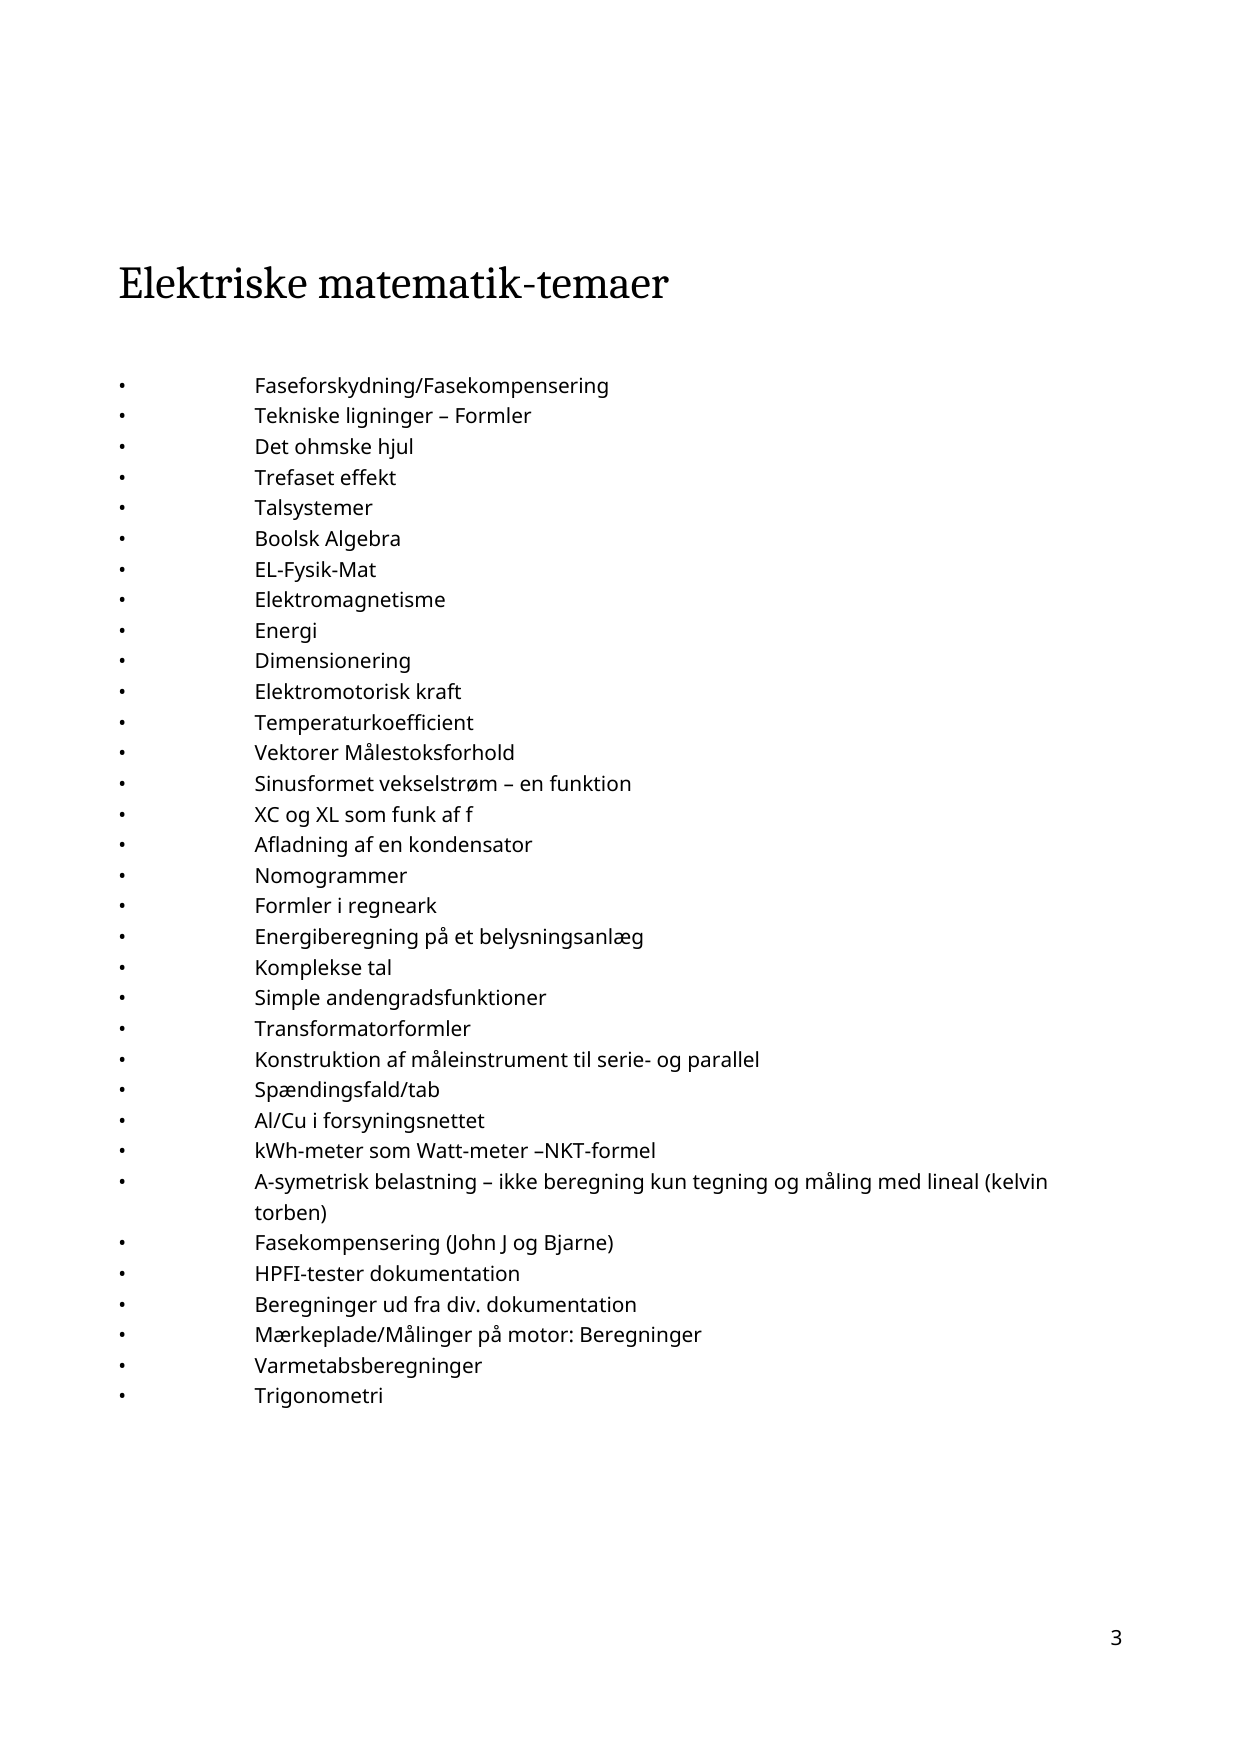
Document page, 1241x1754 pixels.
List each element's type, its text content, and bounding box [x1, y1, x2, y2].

list EL-Fysik-Mat [118, 555, 1122, 583]
list Trefaset effekt [118, 463, 1122, 491]
list Energi [118, 616, 1122, 644]
list Trigonometri [118, 1382, 1122, 1410]
list Boolsk Algebra [118, 524, 1122, 553]
list Tekniske ligninger – Formler [118, 402, 1122, 430]
list Elektromagnetisme [118, 585, 1122, 614]
list Faseforskydning/Fasekompensering [118, 371, 1122, 399]
list Elektromotorisk kraft [118, 677, 1122, 706]
list Simple andengradsfunktioner [118, 983, 1122, 1012]
list A-symetrisk belastning – ikke beregning kun tegning og måling med lineal (kelvin torben) [118, 1167, 1122, 1226]
list Vektorer Målestoksforhold [118, 738, 1122, 767]
list Mærkeplade/Målinger på motor: Beregninger [118, 1320, 1122, 1349]
list Al/Cu i forsyningsnettet [118, 1106, 1122, 1134]
list Dimensionering [118, 647, 1122, 675]
list Spændingsfald/tab [118, 1075, 1122, 1104]
subtitle Elektriske matematik-temaer [118, 257, 1122, 310]
list XC og XL som funk af f [118, 800, 1122, 828]
list Nomogrammer [118, 861, 1122, 889]
list Energiberegning på et belysningsanlæg [118, 922, 1122, 951]
list Talsystemer [118, 493, 1122, 522]
list HPFI-tester dokumentation [118, 1259, 1122, 1288]
list Temperaturkoefficient [118, 708, 1122, 736]
list Fasekompensering (John J og Bjarne) [118, 1228, 1122, 1257]
list kWh-meter som Watt-meter –NKT-formel [118, 1137, 1122, 1165]
list Det ohmske hjul [118, 432, 1122, 461]
list Komplekse tal [118, 953, 1122, 981]
list Sinusformet vekselstrøm – en funktion [118, 769, 1122, 798]
list Beregninger ud fra div. dokumentation [118, 1290, 1122, 1318]
list Konstruktion af måleinstrument til serie- og parallel [118, 1045, 1122, 1073]
list Afladning af en kondensator [118, 830, 1122, 859]
list Formler i regneark [118, 892, 1122, 920]
list Varmetabsberegninger [118, 1351, 1122, 1379]
list Transformatorformler [118, 1014, 1122, 1043]
